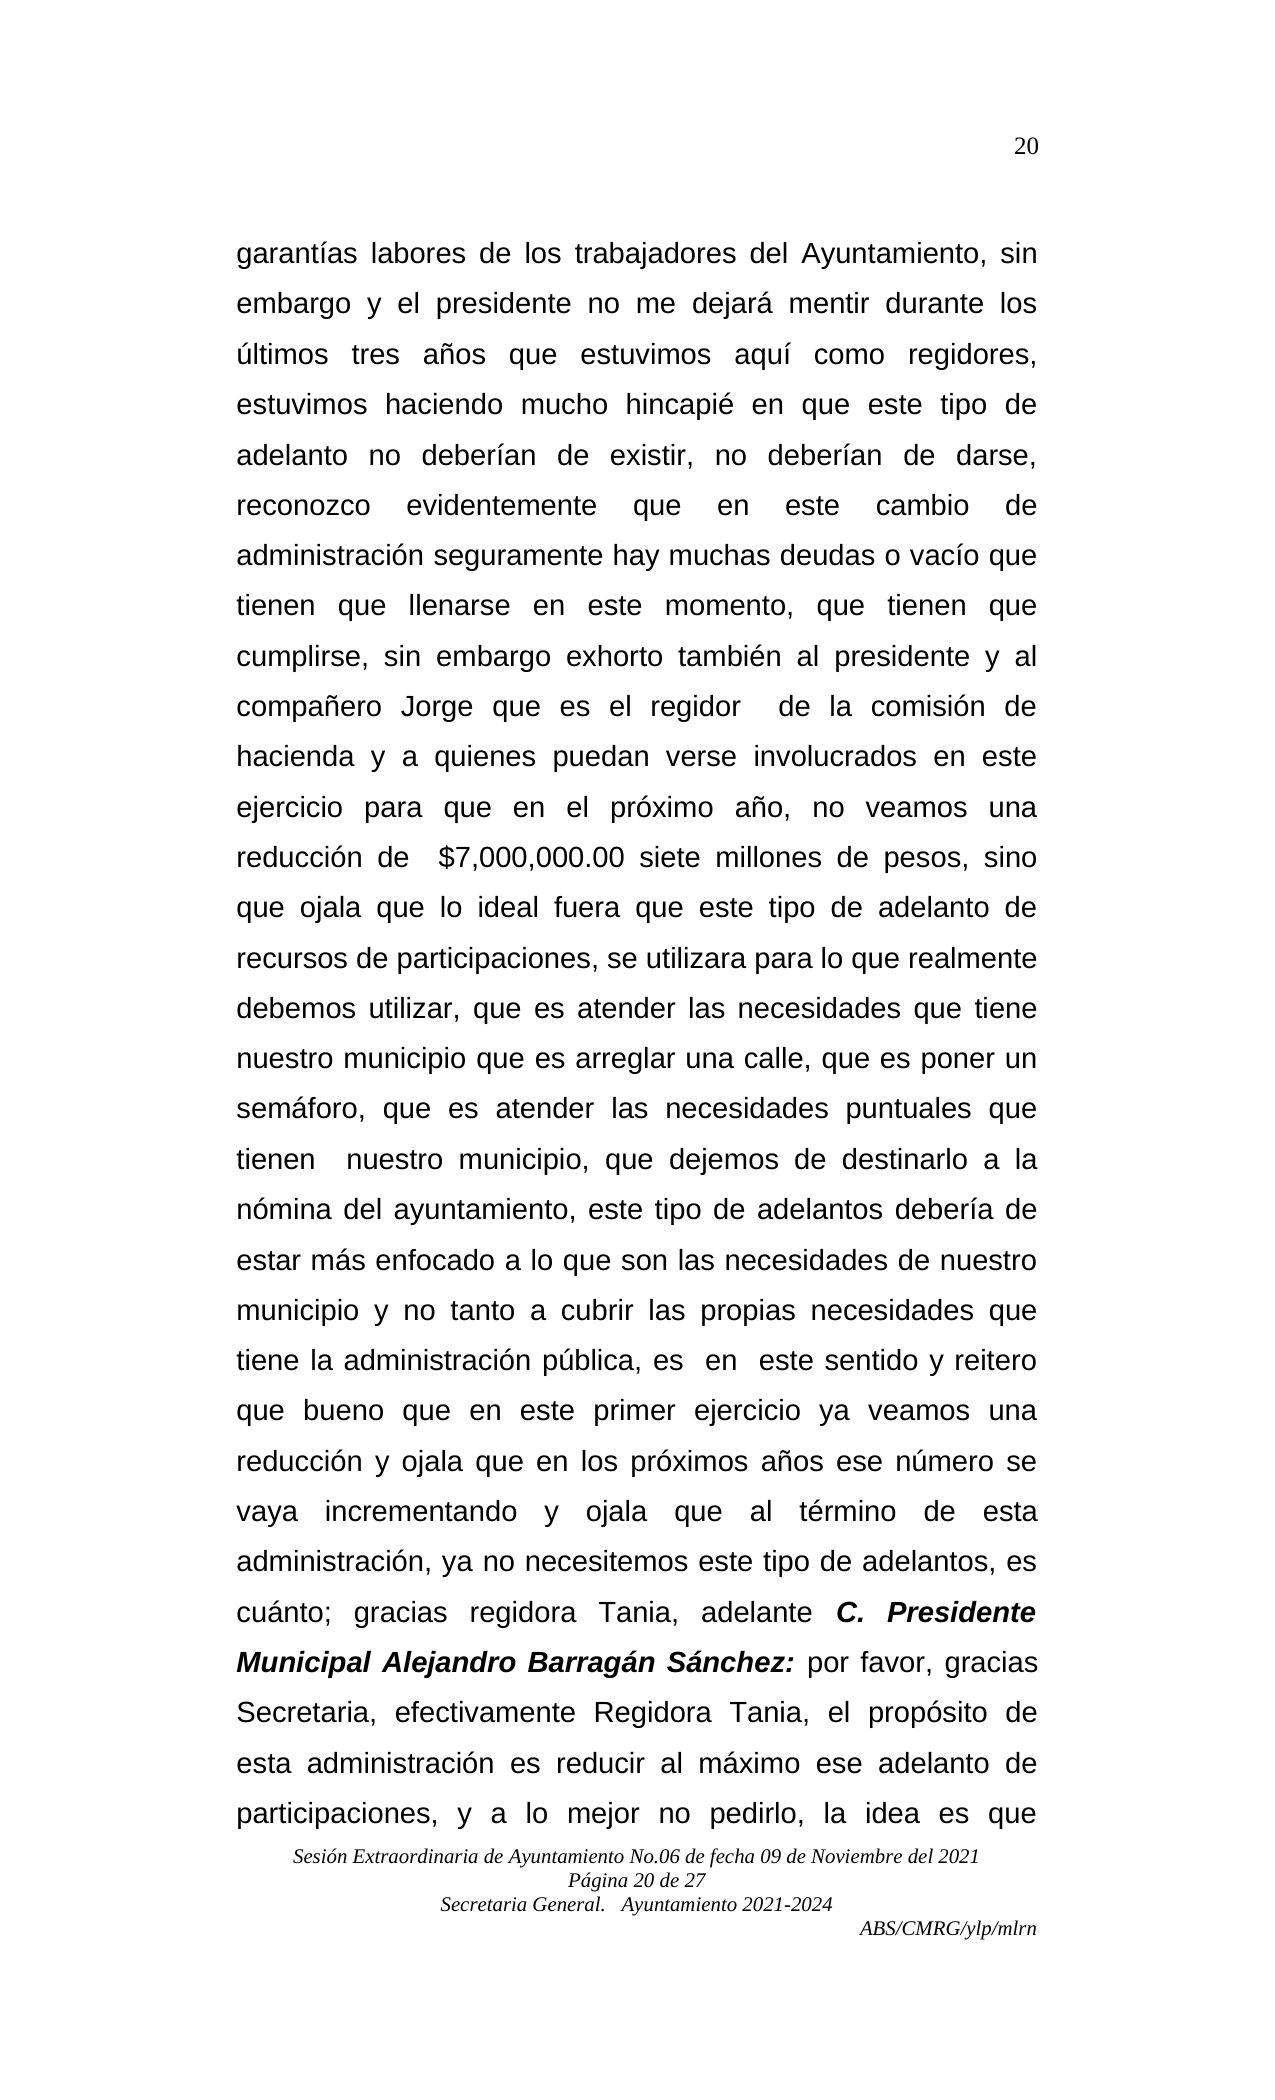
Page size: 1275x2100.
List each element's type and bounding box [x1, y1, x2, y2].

text [236, 236, 1039, 1829]
